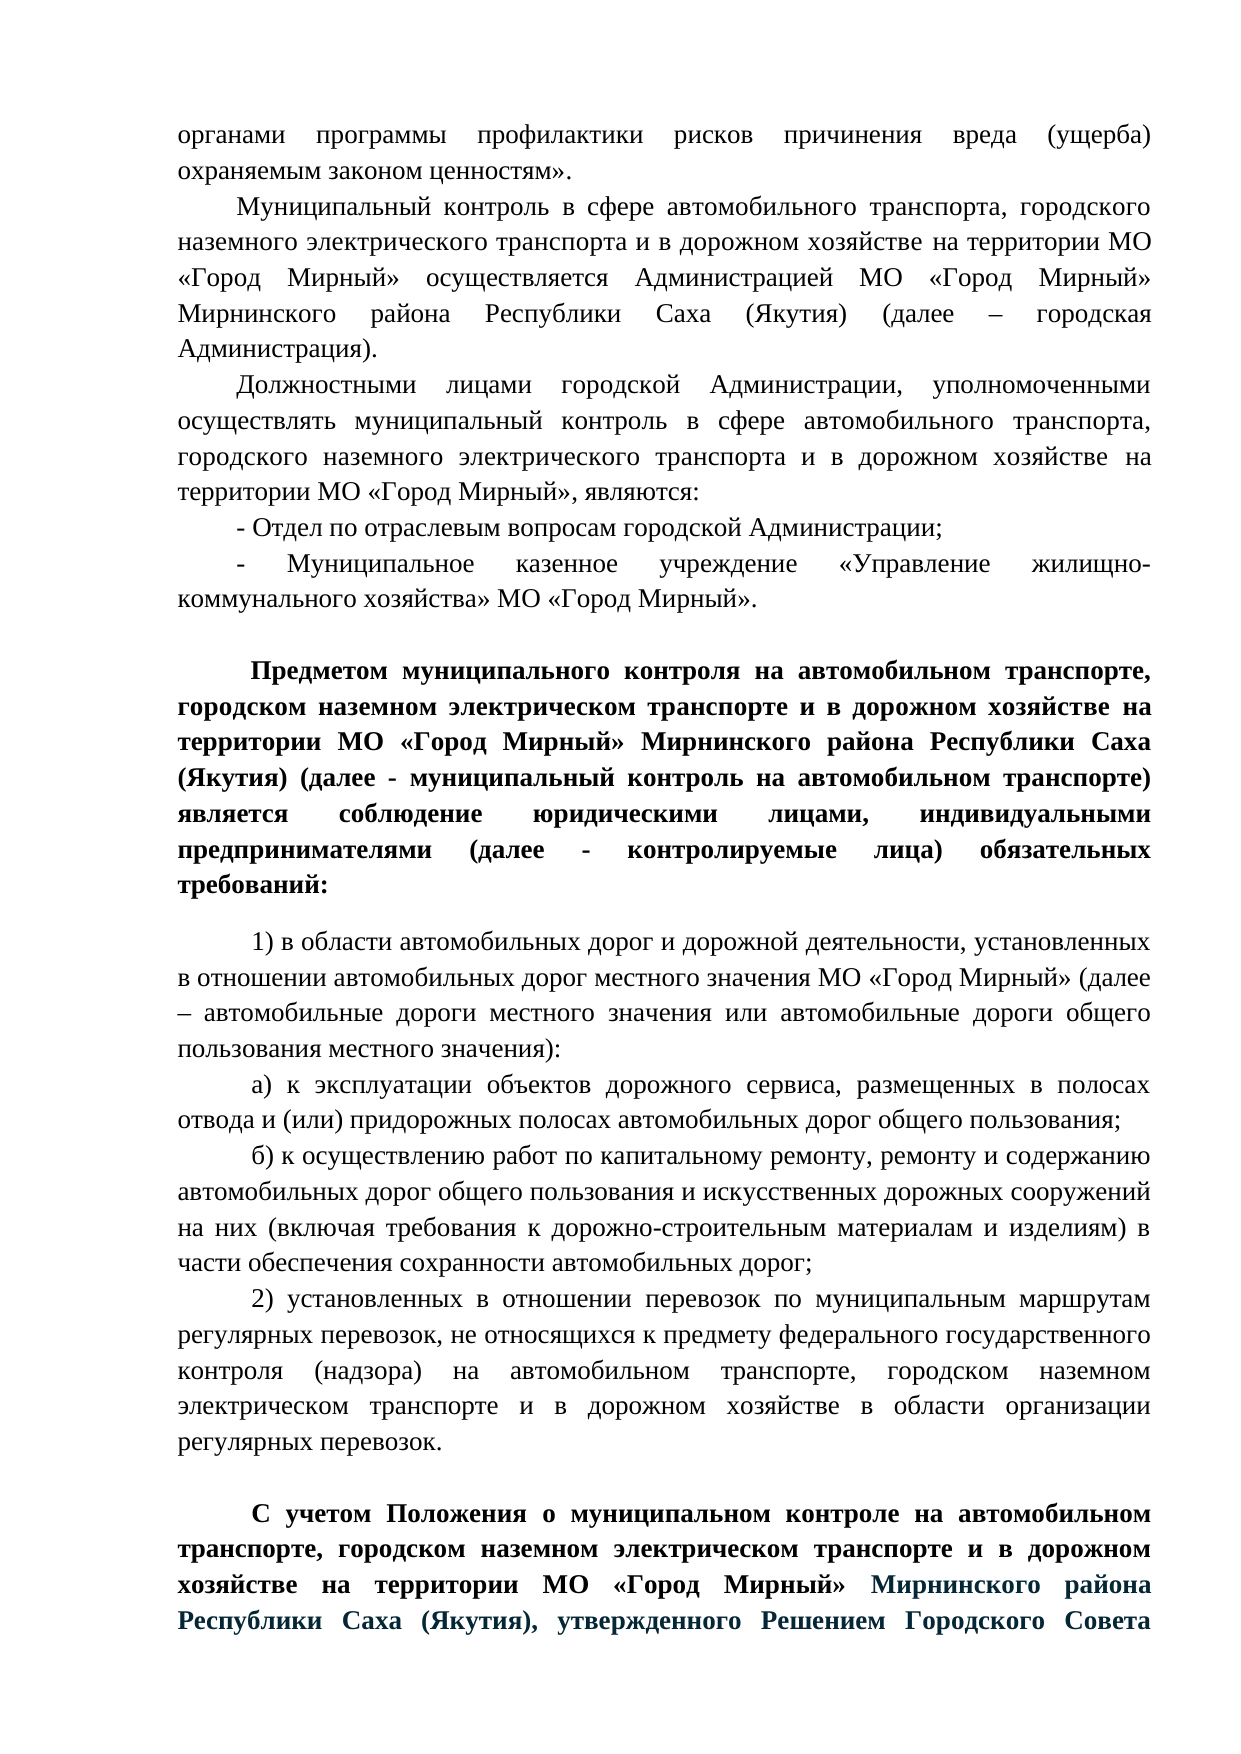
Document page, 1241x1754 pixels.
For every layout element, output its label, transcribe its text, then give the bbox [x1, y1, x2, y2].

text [177, 1497, 1152, 1635]
text б) к осуществлению работ по капитальному ремонту, ремонту и содержанию автомобильных дорог общего пользования и искусственных дорожных сооружений на них (включая требования к дорожно-строительным материалам и изделиям) в части обеспечения сохранности автомобильных дорог; [177, 1139, 1152, 1278]
text - Отдел по отраслевым вопросам городской Администрации; [177, 511, 1152, 542]
text 2) установленных в отношении перевозок по муниципальным маршрутам регулярных перевозок, не относящихся к предмету федерального государственного контроля (надзора) на автомобильном транспорте, городском наземном электрическом транспорте и в дорожном хозяйстве в области организации регулярных перевозок. [177, 1282, 1152, 1456]
text а) к эксплуатации объектов дорожного сервиса, размещенных в полосах отвода и (или) придорожных полосах автомобильных дорог общего пользования; [177, 1068, 1152, 1135]
text - Муниципальное казенное учреждение «Управление жилищно-коммунального хозяйства» МО «Город Мирный». [177, 547, 1152, 614]
text Муниципальный контроль в сфере автомобильного транспорта, городского наземного электрического транспорта и в дорожном хозяйстве на территории МО «Город Мирный» осуществляется Администрацией МО «Город Мирный» Мирнинского района Республики Саха (Якутия) (далее – городская Администрация). [177, 189, 1152, 364]
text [177, 118, 1152, 185]
text Предметом муниципального контроля на автомобильном транспорте, городском наземном электрическом транспорте и в дорожном хозяйстве на территории МО «Город Мирный» Мирнинского района Республики Саха (Якутия) (далее - муниципальный контроль на автомобильном транспорте) является соблюдение юридическими лицами, индивидуальными предпринимателями (далее - контролируемые лица) обязательных требований: [177, 654, 1152, 899]
text Должностными лицами городской Администрации, уполномоченными осуществлять муниципальный контроль в сфере автомобильного транспорта, городского наземного электрического транспорта и в дорожном хозяйстве на территории МО «Город Мирный», являются: [177, 368, 1152, 507]
text 1) в области автомобильных дорог и дорожной деятельности, установленных в отношении автомобильных дорог местного значения МО «Город Мирный» (далее – автомобильные дороги местного значения или автомобильные дороги общего пользования местного значения): [177, 925, 1152, 1063]
